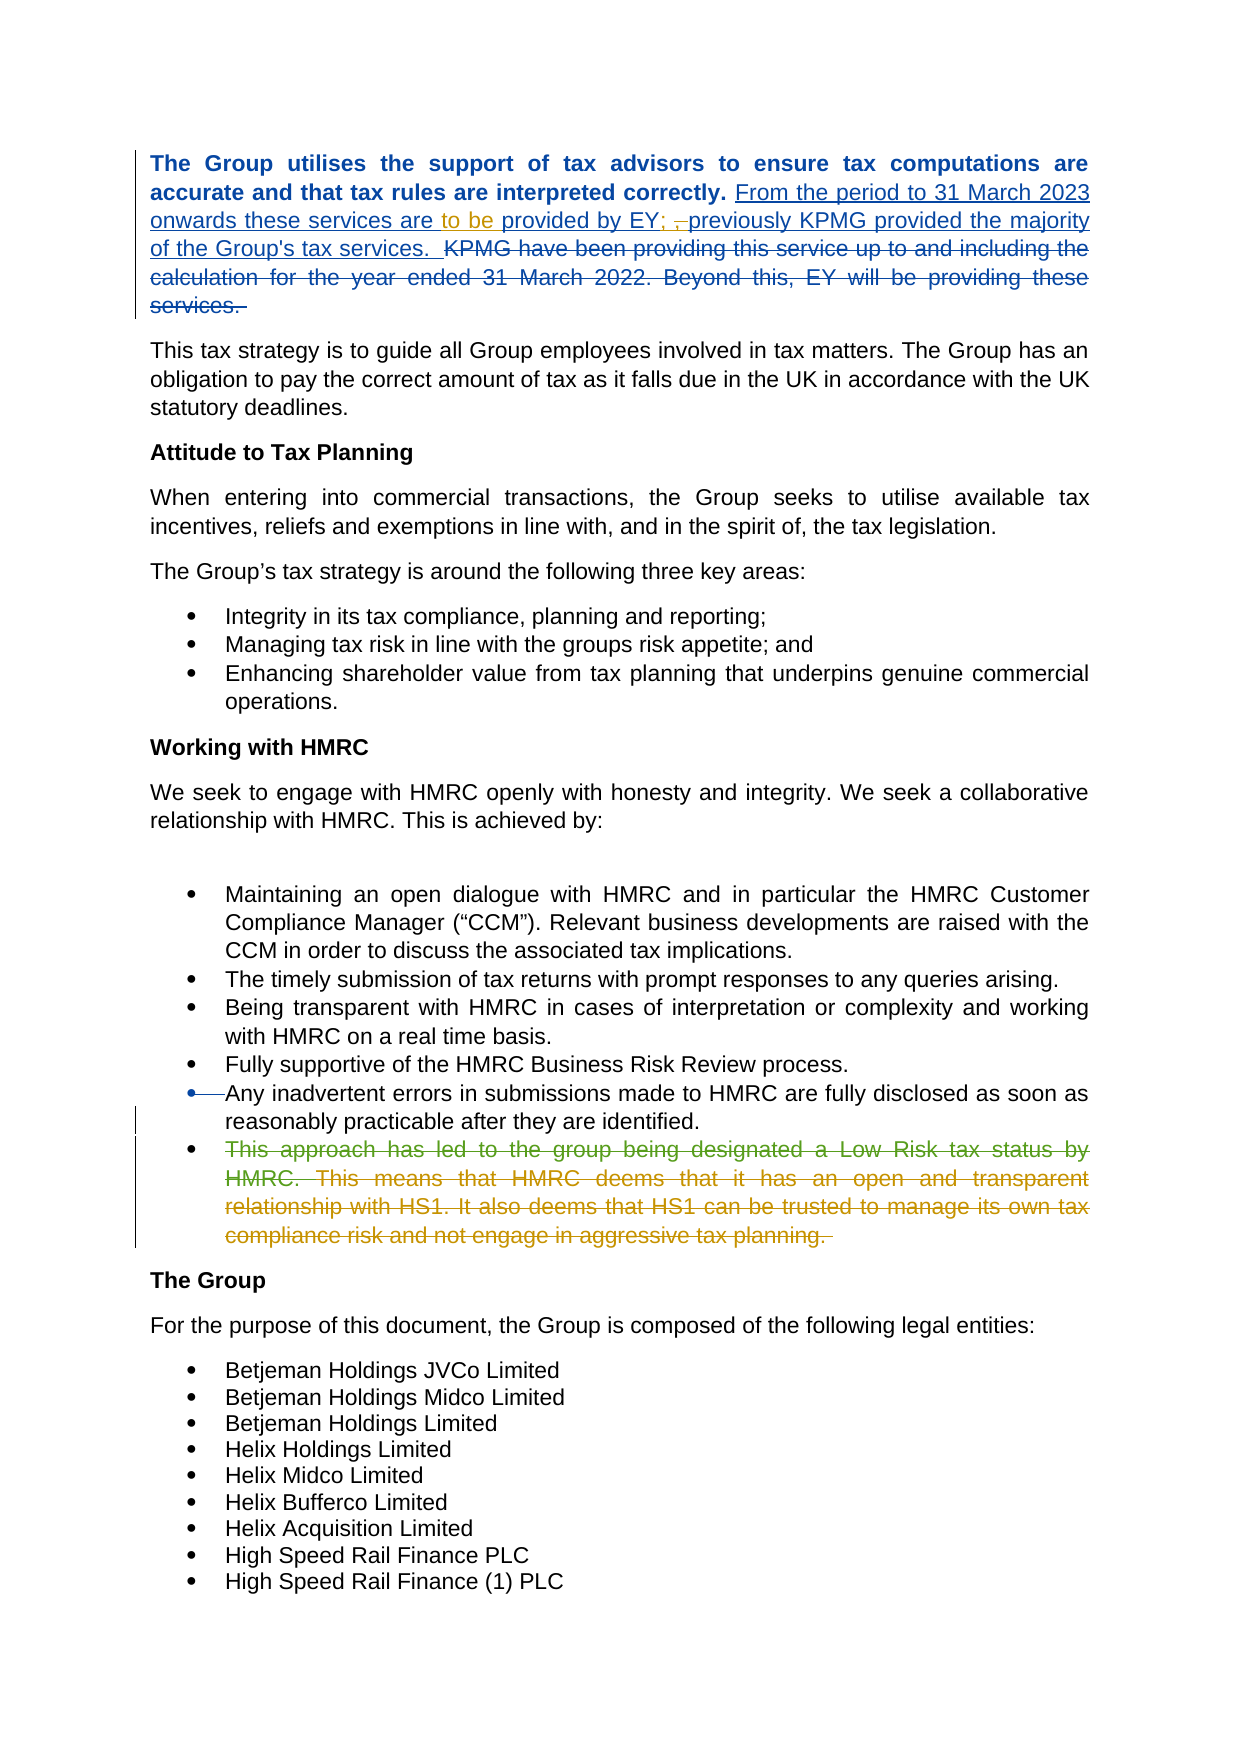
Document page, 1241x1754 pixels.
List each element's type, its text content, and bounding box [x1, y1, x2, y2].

list Fully supportive of the HMRC Business Risk Review process. [187, 1051, 1090, 1077]
list Any inadvertent errors in submissions made to HMRC are fully disclosed as soon as reasonably practicable after they are identified. [187, 1079, 1090, 1134]
list The timely submission of tax returns with prompt responses to any queries arising. [187, 966, 1090, 992]
text The Group utilises the support of tax advisors to ensure tax computations are accurate and that tax rules are interpreted correctly. [150, 150, 1090, 230]
list Betjeman Holdings Midco Limited [187, 1383, 1090, 1410]
list Enhancing shareholder value from tax planning that underpins genuine commercial operations. [187, 660, 1090, 715]
text When entering into commercial transactions, the Group seeks to utilise available tax incentives, reliefs and exemptions in line with, and in the spirit of, the tax legislation. [150, 484, 1090, 539]
list Helix Acquisition Limited [187, 1515, 1090, 1542]
list Helix Bufferco Limited [187, 1489, 1090, 1515]
text The Group’s tax strategy is around the following three key areas: [150, 558, 1090, 584]
list Helix Holdings Limited [187, 1436, 1090, 1462]
list Helix Midco Limited [187, 1462, 1090, 1489]
text We seek to engage with HMRC openly with honesty and integrity. We seek a collaborative relationship with HMRC. This is achieved by: [150, 778, 1090, 833]
text This tax strategy is to guide all Group employees involved in tax matters. The Group has an obligation to pay the correct amount of tax as it falls due in the UK in accordance with the UK statutory deadlines. [150, 337, 1090, 421]
text Attitude to Tax Planning [150, 439, 1090, 466]
text The Group utilises the support of tax advisors to ensure tax computations are accurate and that tax rules are interpreted correctly. [150, 231, 1090, 318]
text The Group [150, 1267, 1090, 1293]
list Being transparent with HMRC in cases of interpretation or complexity and working with HMRC on a real time basis. [187, 994, 1090, 1049]
list High Speed Rail Finance PLC [187, 1542, 1090, 1568]
list Maintaining an open dialogue with HMRC and in particular the HMRC Customer Compliance Manager (“CCM”). Relevant business developments are raised with the CCM in order to discuss the associated tax implications. [187, 881, 1090, 964]
list High Speed Rail Finance (1) PLC [187, 1568, 1090, 1594]
list Managing tax risk in line with the groups risk appetite; and [187, 631, 1090, 658]
text Working with HMRC [150, 733, 1090, 760]
list Betjeman Holdings Limited [187, 1410, 1090, 1436]
list Betjeman Holdings JVCo Limited [187, 1357, 1090, 1383]
text For the purpose of this document, the Group is composed of the following legal entities: [150, 1312, 1090, 1338]
list Integrity in its tax compliance, planning and reporting; [187, 603, 1090, 629]
